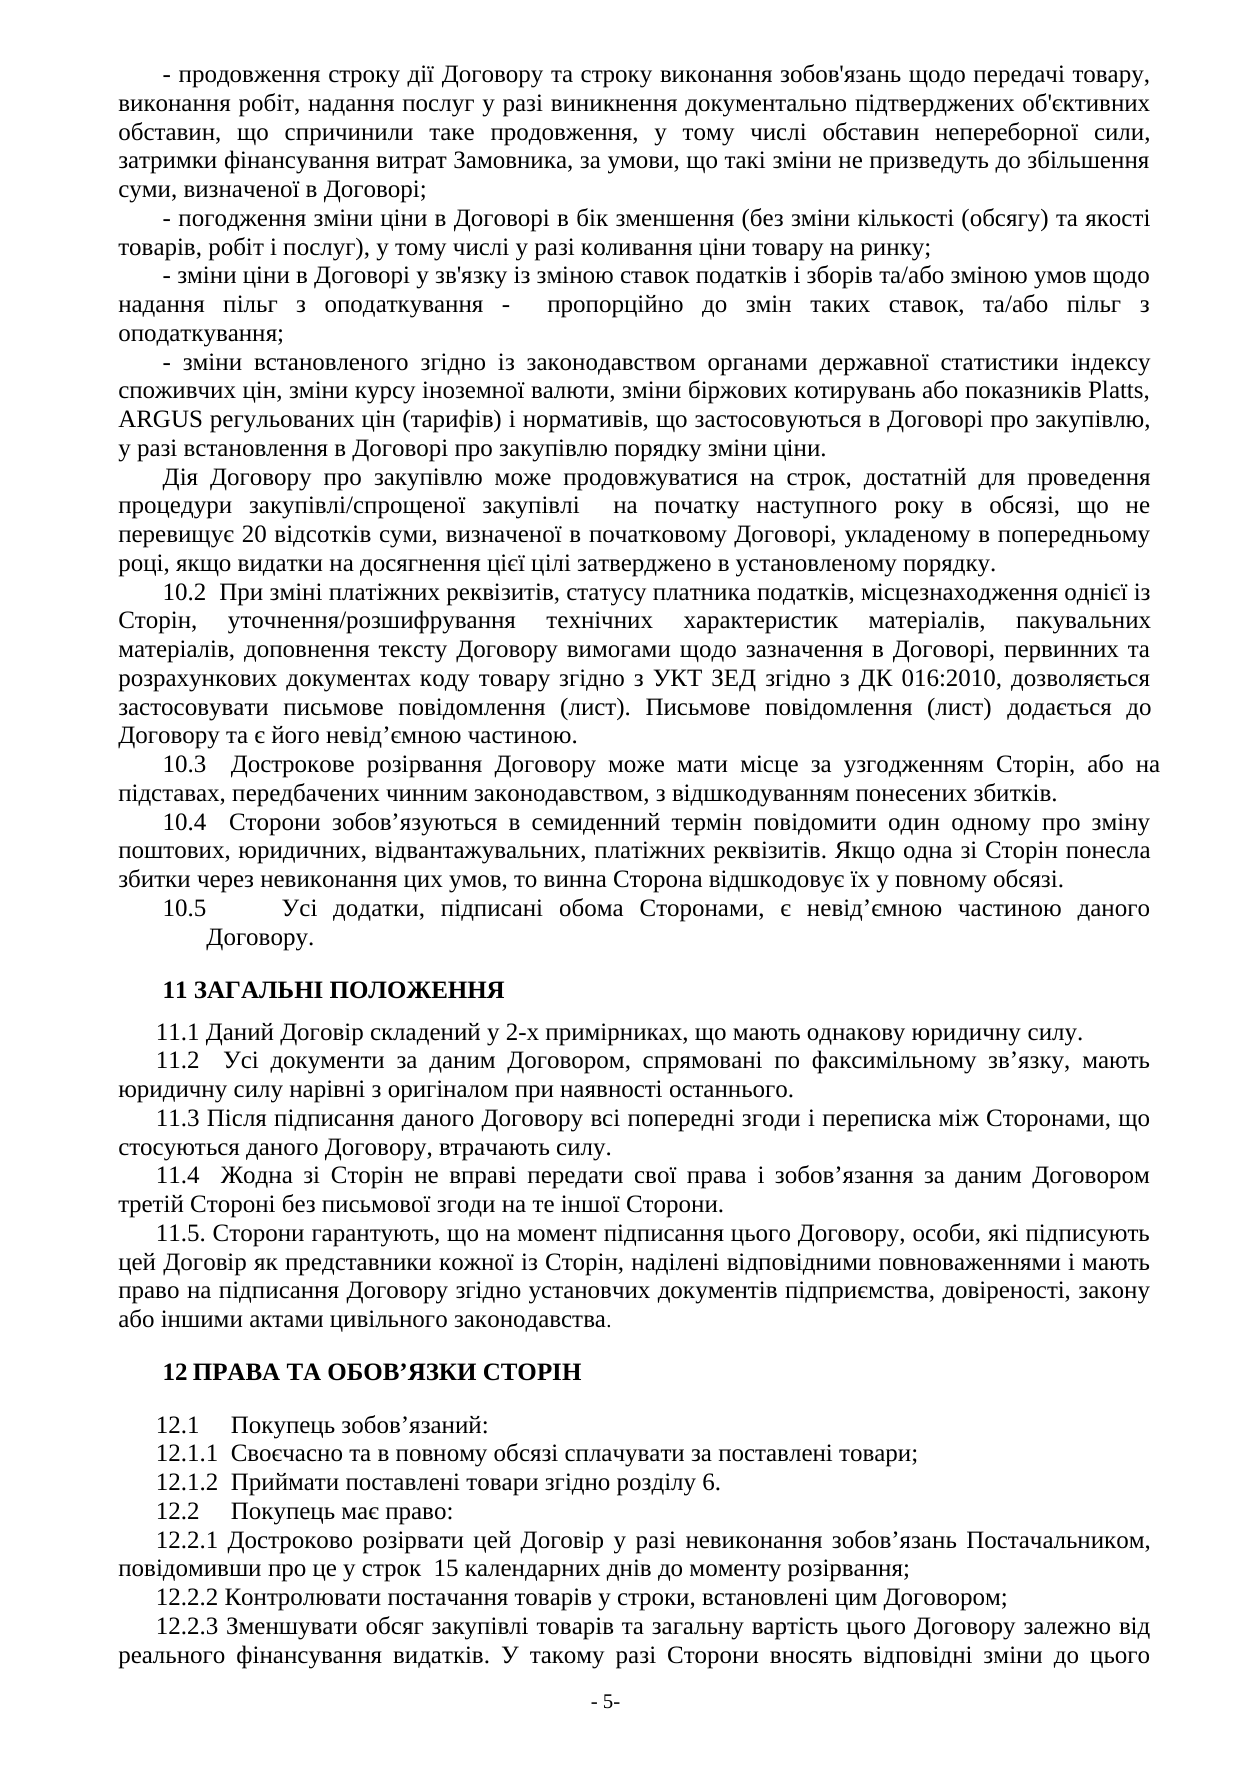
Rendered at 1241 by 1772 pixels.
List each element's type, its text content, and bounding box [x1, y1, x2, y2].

text 11.5. Сторони гарантують, що на момент підписання цього Договору, особи, які підписують цей Договір як представники кожної із Сторін, наділені відповідними повноваженнями і мають право на підписання Договору згідно установчих документів підприємства, довіреності, закону або іншими актами цивільного законодавства. [118, 1218, 1152, 1333]
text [118, 1611, 1152, 1668]
text 12.2 Покупець має право: [118, 1496, 1152, 1525]
text 11.4 Жодна зі Сторін не вправі передати свої права і зобов’язання за даним Договором третій Стороні без письмової згоди на те іншої Сторони. [118, 1160, 1152, 1218]
list Усі додатки, підписані обома Сторонами, є невід’ємною частиною даного Договору. [162, 893, 1152, 950]
text 10.2 При зміні платіжних реквізитів, статусу платника податків, місцезнаходження однієї із Сторін, уточнення/розшифрування технічних характеристик матеріалів, пакувальних матеріалів, доповнення тексту Договору вимогами щодо зазначення в Договорі, первинних та розрахункових документах коду товару згідно з УКТ ЗЕД згідно з ДК 016:2010, дозволяється застосовувати письмове повідомлення (лист). Письмове повідомлення (лист) додається до Договору та є його невід’ємною частиною. [118, 577, 1152, 749]
text - продовження строку дії Договору та строку виконання зобов'язань щодо передачі товару, виконання робіт, надання послуг у разі виникнення документально підтверджених об'єктивних обставин, що спричинили таке продовження, у тому числі обставин непереборної сили, затримки фінансування витрат Замовника, за умови, що такі зміни не призведуть до збільшення суми, визначеної в Договорі; [118, 59, 1152, 203]
text 11.3 Після підписання даного Договору всі попередні згоди і переписка між Сторонами, що стосуються даного Договору, втрачають силу. [118, 1103, 1152, 1160]
text 12.1.2 Приймати поставлені товари згідно розділу 6. [118, 1467, 1152, 1496]
text 12.1.1 Своєчасно та в повному обсязі сплачувати за поставлені товари; [118, 1438, 1152, 1467]
text 10.4 Сторони зобов’язуються в семиденний термін повідомити один одному про зміну поштових, юридичних, відвантажувальних, платіжних реквізитів. Якщо одна зі Сторін понесла збитки через невиконання цих умов, то винна Сторона відшкодовує їх у повному обсязі. [118, 807, 1152, 893]
text 11 ЗАГАЛЬНІ ПОЛОЖЕННЯ [118, 975, 1152, 1004]
text 12.1 Покупець зобов’язаний: [118, 1410, 1152, 1438]
text 12.2.2 Контролювати постачання товарів у строки, встановлені цим Договором; [118, 1582, 1152, 1611]
text - погодження зміни ціни в Договорі в бік зменшення (без зміни кількості (обсягу) та якості товарів, робіт і послуг), у тому числі у разі коливання ціни товару на ринку; [118, 203, 1152, 260]
text Дія Договору про закупівлю може продовжуватися на строк, достатній для проведення процедури закупівлі/спрощеної закупівлі на початку наступного року в обсязі, що не перевищує 20 відсотків суми, визначеної в початковому Договорі, укладеному в попередньому році, якщо видатки на досягнення цієї цілі затверджено в установленому порядку. [118, 462, 1152, 577]
text 12.2.1 Достроково розірвати цей Договір у разі невиконання зобов’язань Постачальником, повідомивши про це у строк 15 календарних днів до моменту розірвання; [118, 1525, 1152, 1582]
text - зміни ціни в Договорі у зв'язку із зміною ставок податків і зборів та/або зміною умов щодо надання пільг з оподаткування - пропорційно до змін таких ставок, та/або пільг з оподаткування; [118, 260, 1152, 347]
text 10.3 Дострокове розірвання Договору може мати місце за узгодженням Сторін, або на підставах, передбачених чинним законодавством, з відшкодуванням понесених збитків. [118, 749, 1162, 807]
text - зміни встановленого згідно із законодавством органами державної статистики індексу споживчих цін, зміни курсу іноземної валюти, зміни біржових котирувань або показників Platts, ARGUS регульованих цін (тарифів) і нормативів, що застосовуються в Договорі про закупівлю, у разі встановлення в Договорі про закупівлю порядку зміни ціни. [118, 347, 1152, 462]
text 11.1 Даний Договір складений у 2-х примірниках, що мають однакову юридичну силу. [118, 1017, 1152, 1045]
text 12 ПРАВА ТА ОБОВ’ЯЗКИ СТОРІН [118, 1357, 1152, 1386]
text 11.2 Усі документи за даним Договором, спрямовані по факсимільному зв’язку, мають юридичну силу нарівні з оригіналом при наявності останнього. [118, 1045, 1152, 1103]
